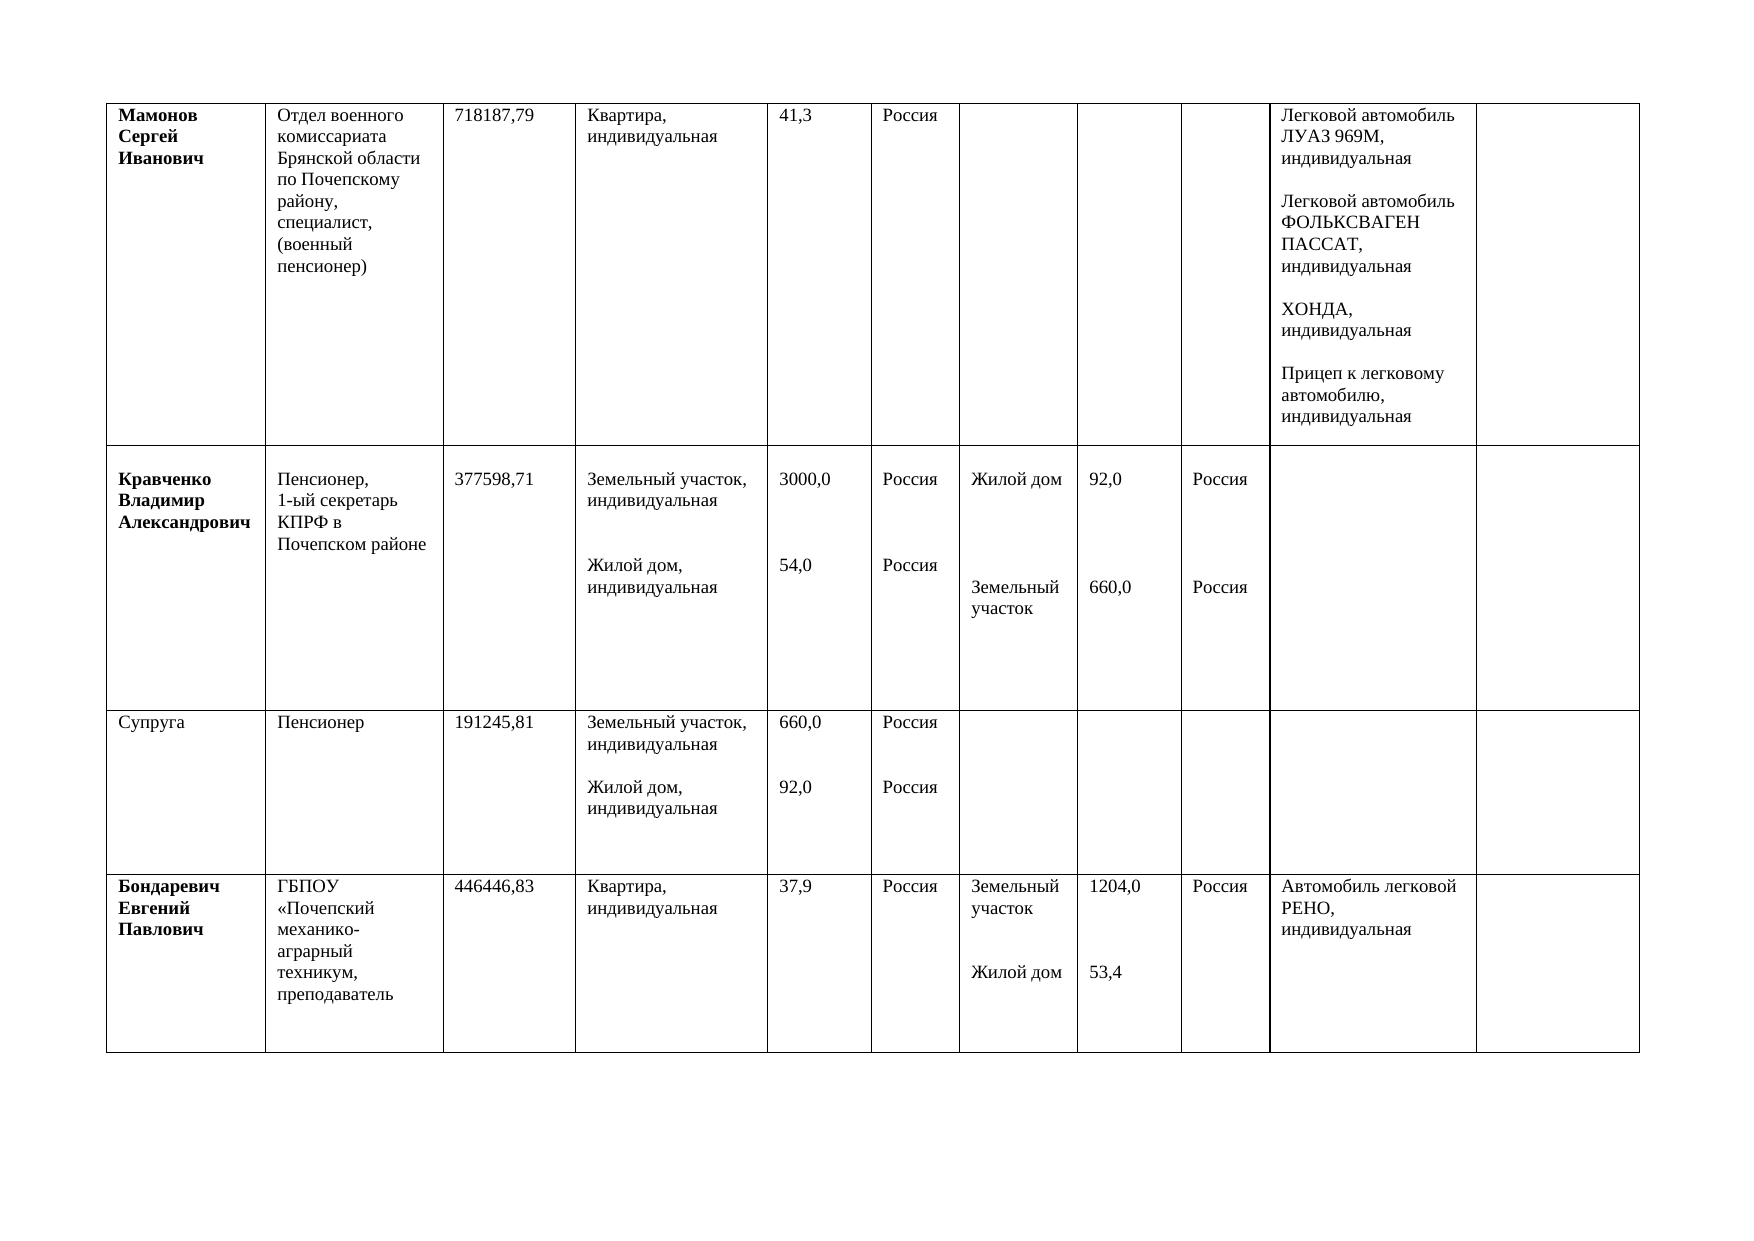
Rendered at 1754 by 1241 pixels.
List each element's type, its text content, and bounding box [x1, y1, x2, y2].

table_cell Земельный участок, индивидуальная Жилой дом, индивидуальная [576, 711, 767, 874]
table_cell 92,0 660,0 [1078, 446, 1181, 710]
table_cell 41,3 [768, 104, 871, 445]
table_cell ГБПОУ «Почепский механико-аграрный техникум, преподаватель [266, 875, 443, 1052]
table_cell [1271, 446, 1476, 710]
table_cell [1078, 104, 1181, 445]
table_cell 37,9 [768, 875, 871, 1052]
table_cell Россия [1182, 875, 1269, 1052]
table_cell [960, 711, 1077, 874]
table_cell Отдел военного комиссариата Брянской области по Почепскому району, специалист, (военный пенсионер) [266, 104, 443, 445]
table_cell Земельный участок, индивидуальная Жилой дом, индивидуальная [576, 446, 767, 710]
table_cell 660,0 92,0 [768, 711, 871, 874]
table_cell [1477, 104, 1639, 445]
table_cell Кравченко Владимир Александрович [107, 446, 265, 710]
table_cell [1078, 711, 1181, 874]
table_cell Россия [872, 875, 959, 1052]
table_cell 446446,83 [444, 875, 575, 1052]
table_cell 1204,0 53,4 [1078, 875, 1181, 1052]
table_cell [1477, 875, 1639, 1052]
table_cell 3000,0 54,0 [768, 446, 871, 710]
table_cell Земельный участок Жилой дом [960, 875, 1077, 1052]
table_cell [1182, 104, 1269, 445]
table_cell [1477, 446, 1639, 710]
table_cell Мамонов Сергей Иванович [107, 104, 265, 445]
table_cell [960, 104, 1077, 445]
table_cell Жилой дом Земельный участок [960, 446, 1077, 710]
table_cell [1477, 711, 1639, 874]
table_cell Квартира, индивидуальная [576, 104, 767, 445]
table_cell Россия Россия [872, 446, 959, 710]
table_cell Бондаревич Евгений Павлович [107, 875, 265, 1052]
table_cell [1182, 711, 1269, 874]
table_cell Автомобиль легковой РЕНО, индивидуальная [1271, 875, 1476, 1052]
table_cell Легковой автомобиль ЛУАЗ 969М, индивидуальная Легковой автомобиль ФОЛЬКСВАГЕН ПАССАТ, индивидуальная ХОНДА, индивидуальная Прицеп к легковому автомобилю, индивидуальная [1271, 104, 1476, 445]
table_cell Россия [872, 104, 959, 445]
table_cell Супруга [107, 711, 265, 874]
table_cell Россия Россия [872, 711, 959, 874]
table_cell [576, 875, 767, 1052]
table_cell 718187,79 [444, 104, 575, 445]
table_cell Пенсионер [266, 711, 443, 874]
table_cell 377598,71 [444, 446, 575, 710]
table_cell 191245,81 [444, 711, 575, 874]
table_cell Россия Россия [1182, 446, 1269, 710]
table_cell Пенсионер, 1-ый секретарь КПРФ в Почепском районе [266, 446, 443, 710]
table_cell [1271, 711, 1476, 874]
